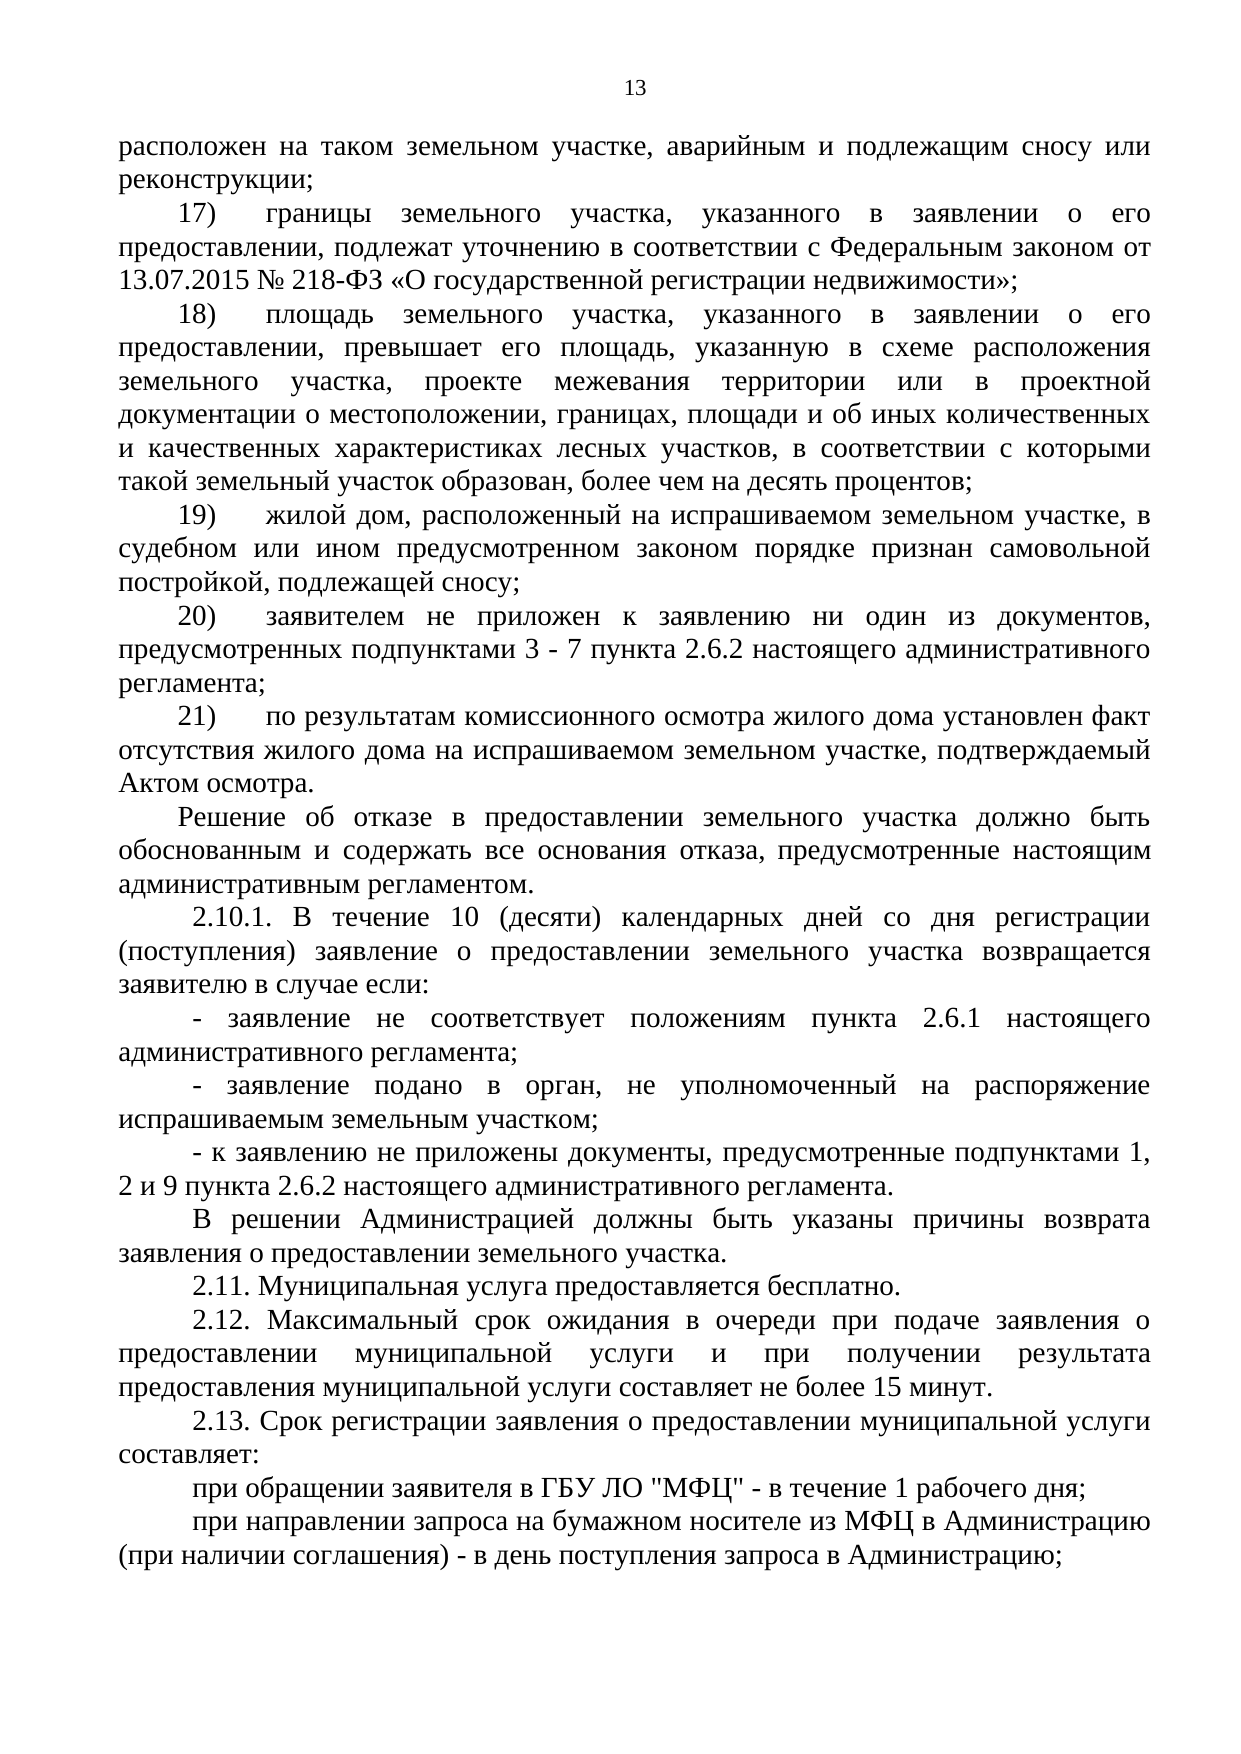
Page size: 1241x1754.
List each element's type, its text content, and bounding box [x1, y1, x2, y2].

list границы земельного участка, указанного в заявлении о его предоставлении, подлежат уточнению в соответствии с Федеральным законом от 13.07.2015 № 218-ФЗ «О государственной регистрации недвижимости»; [118, 195, 1152, 296]
text при обращении заявителя в ГБУ ЛО "МФЦ" - в течение 1 рабочего дня; [118, 1470, 1152, 1503]
list по результатам комиссионного осмотра жилого дома установлен факт отсутствия жилого дома на испрашиваемом земельном участке, подтверждаемый Актом осмотра. [118, 698, 1152, 799]
text 2.10.1. В течение 10 (десяти) календарных дней со дня регистрации (поступления) заявление о предоставлении земельного участка возвращается заявителю в случае если: [118, 899, 1152, 1000]
text - к заявлению не приложены документы, предусмотренные подпунктами 1, 2 и 9 пункта 2.6.2 настоящего административного регламента. [118, 1134, 1152, 1201]
list Решение об отказе в предоставлении земельного участка должно быть обоснованным и содержать все основания отказа, предусмотренные настоящим административным регламентом. [118, 799, 1152, 899]
list жилой дом, расположенный на испрашиваемом земельном участке, в судебном или ином предусмотренном законом порядке признан самовольной постройкой, подлежащей сносу; [118, 497, 1152, 598]
text 2.12. Максимальный срок ожидания в очереди при подаче заявления о предоставлении муниципальной услуги и при получении результата предоставления муниципальной услуги составляет не более 15 минут. [118, 1302, 1152, 1403]
text - заявление не соответствует положениям пункта 2.6.1 настоящего административного регламента; [118, 1000, 1152, 1067]
list площадь земельного участка, указанного в заявлении о его предоставлении, превышает его площадь, указанную в схеме расположения земельного участка, проекте межевания территории или в проектной документации о местоположении, границах, площади и об иных количественных и качественных характеристиках лесных участков, в соответствии с которыми такой земельный участок образован, более чем на десять процентов; [118, 296, 1152, 497]
text 2.13. Срок регистрации заявления о предоставлении муниципальной услуги составляет: [118, 1403, 1152, 1470]
text В решении Администрацией должны быть указаны причины возврата заявления о предоставлении земельного участка. [118, 1201, 1152, 1268]
list заявителем не приложен к заявлению ни один из документов, предусмотренных подпунктами 3 - 7 пункта 2.6.2 настоящего административного регламента; [118, 598, 1152, 698]
text 2.11. Муниципальная услуга предоставляется бесплатно. [118, 1268, 1152, 1302]
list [118, 128, 1152, 195]
text при направлении запроса на бумажном носителе из МФЦ в Администрацию (при наличии соглашения) - в день поступления запроса в Администрацию; [118, 1503, 1152, 1570]
text - заявление подано в орган, не уполномоченный на распоряжение испрашиваемым земельным участком; [118, 1067, 1152, 1134]
